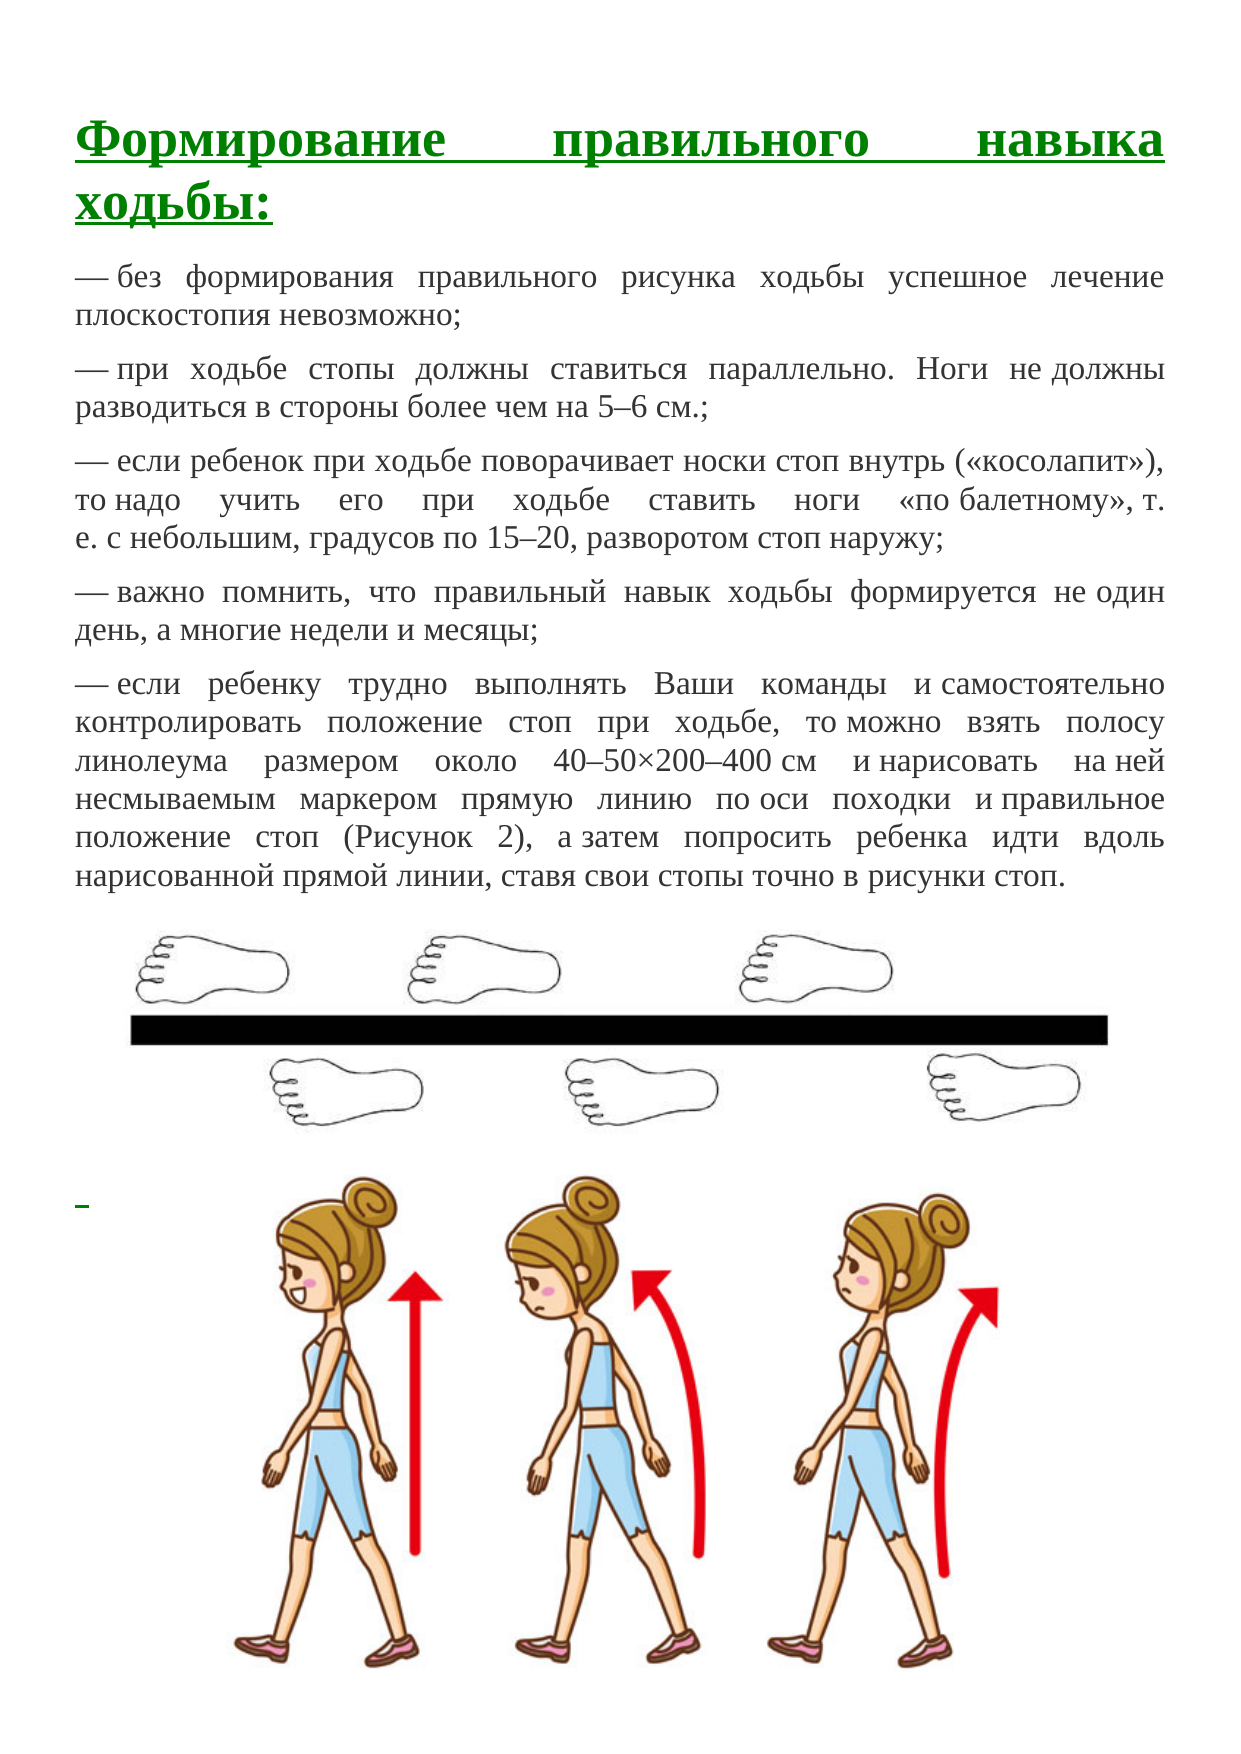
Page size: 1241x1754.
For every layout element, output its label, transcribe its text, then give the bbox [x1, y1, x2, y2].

text — без формирования правильного рисунка ходьбы успешное лечение плоскостопия невозможно; [75, 256, 1165, 332]
text Формирование правильного навыка ходьбы: [75, 163, 1165, 231]
text — при ходьбе стопы должны ставиться параллельно. Ноги не должны разводиться в стороны более чем на 5–6 см.; [75, 348, 1165, 425]
picture [124, 908, 1116, 1699]
text Формирование правильного навыка ходьбы: [75, 106, 1165, 160]
text — если ребенок при ходьбе поворачивает носки стоп внутрь («косолапит»), то надо учить его при ходьбе ставить ноги «по балетному», т. е. с небольшим, градусов по 15–20, разворотом стоп наружу; [75, 440, 1165, 555]
text — важно помнить, что правильный навык ходьбы формируется не один день, а многие недели и месяцы; [75, 571, 1165, 648]
text — если ребенку трудно выполнять Ваши команды и самостоятельно контролировать положение стоп при ходьбе, то можно взять полосу линолеума размером около 40–50×200–400 см и нарисовать на ней несмываемым маркером прямую линию по оси походки и правильное положение стоп (Рисунок 2), а затем попросить ребенка идти вдоль нарисованной прямой линии, ставя свои стопы точно в рисунки стоп. [75, 663, 1165, 893]
